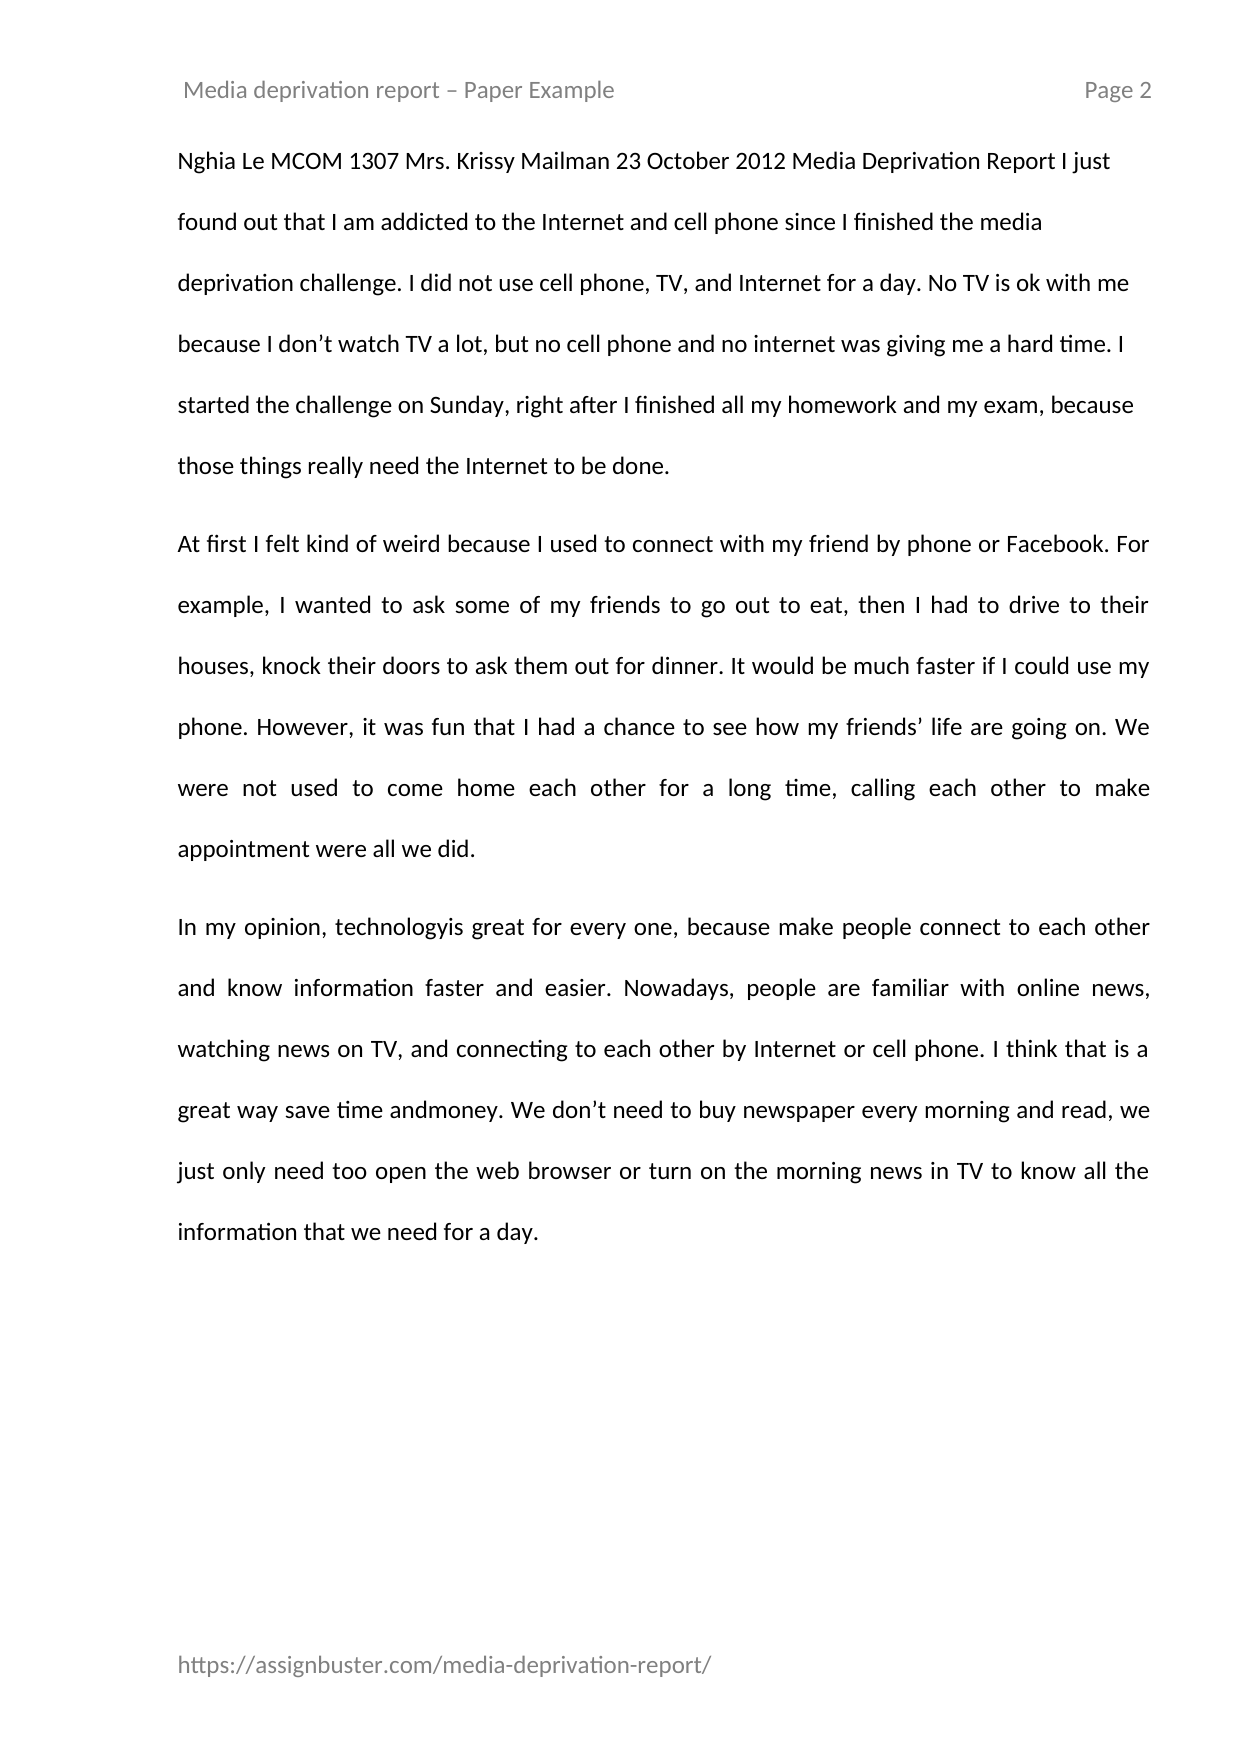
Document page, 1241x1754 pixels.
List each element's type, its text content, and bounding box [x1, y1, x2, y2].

text In my opinion, technologyis great for every one, because make people connect to each other and know information faster and easier. Nowadays, people are familiar with online news, watching news on TV, and connecting to each other by Internet or cell phone. I think that is a great way save time andmoney. We don’t need to buy newspaper every morning and read, we just only need too open the web browser or turn on the morning news in TV to know all the information that we need for a day. [177, 911, 1152, 1247]
text Nghia Le MCOM 1307 Mrs. Krissy Mailman 23 October 2012 Media Deprivation Report I just found out that I am addicted to the Internet and cell phone since I finished the media deprivation challenge. I did not use cell phone, TV, and Internet for a day. No TV is ok with me because I don’t watch TV a lot, but no cell phone and no internet was giving me a hard time. I started the challenge on Sunday, right after I finished all my homework and my exam, because those things really need the Internet to be done. [177, 145, 1152, 481]
text At first I felt kind of weird because I used to connect with my friend by phone or Facebook. For example, I wanted to ask some of my friends to go out to eat, then I had to drive to their houses, knock their doors to ask them out for dinner. It would be much faster if I could use my phone. However, it was fun that I had a chance to see how my friends’ life are going on. We were not used to come home each other for a long time, calling each other to make appointment were all we did. [177, 528, 1152, 864]
